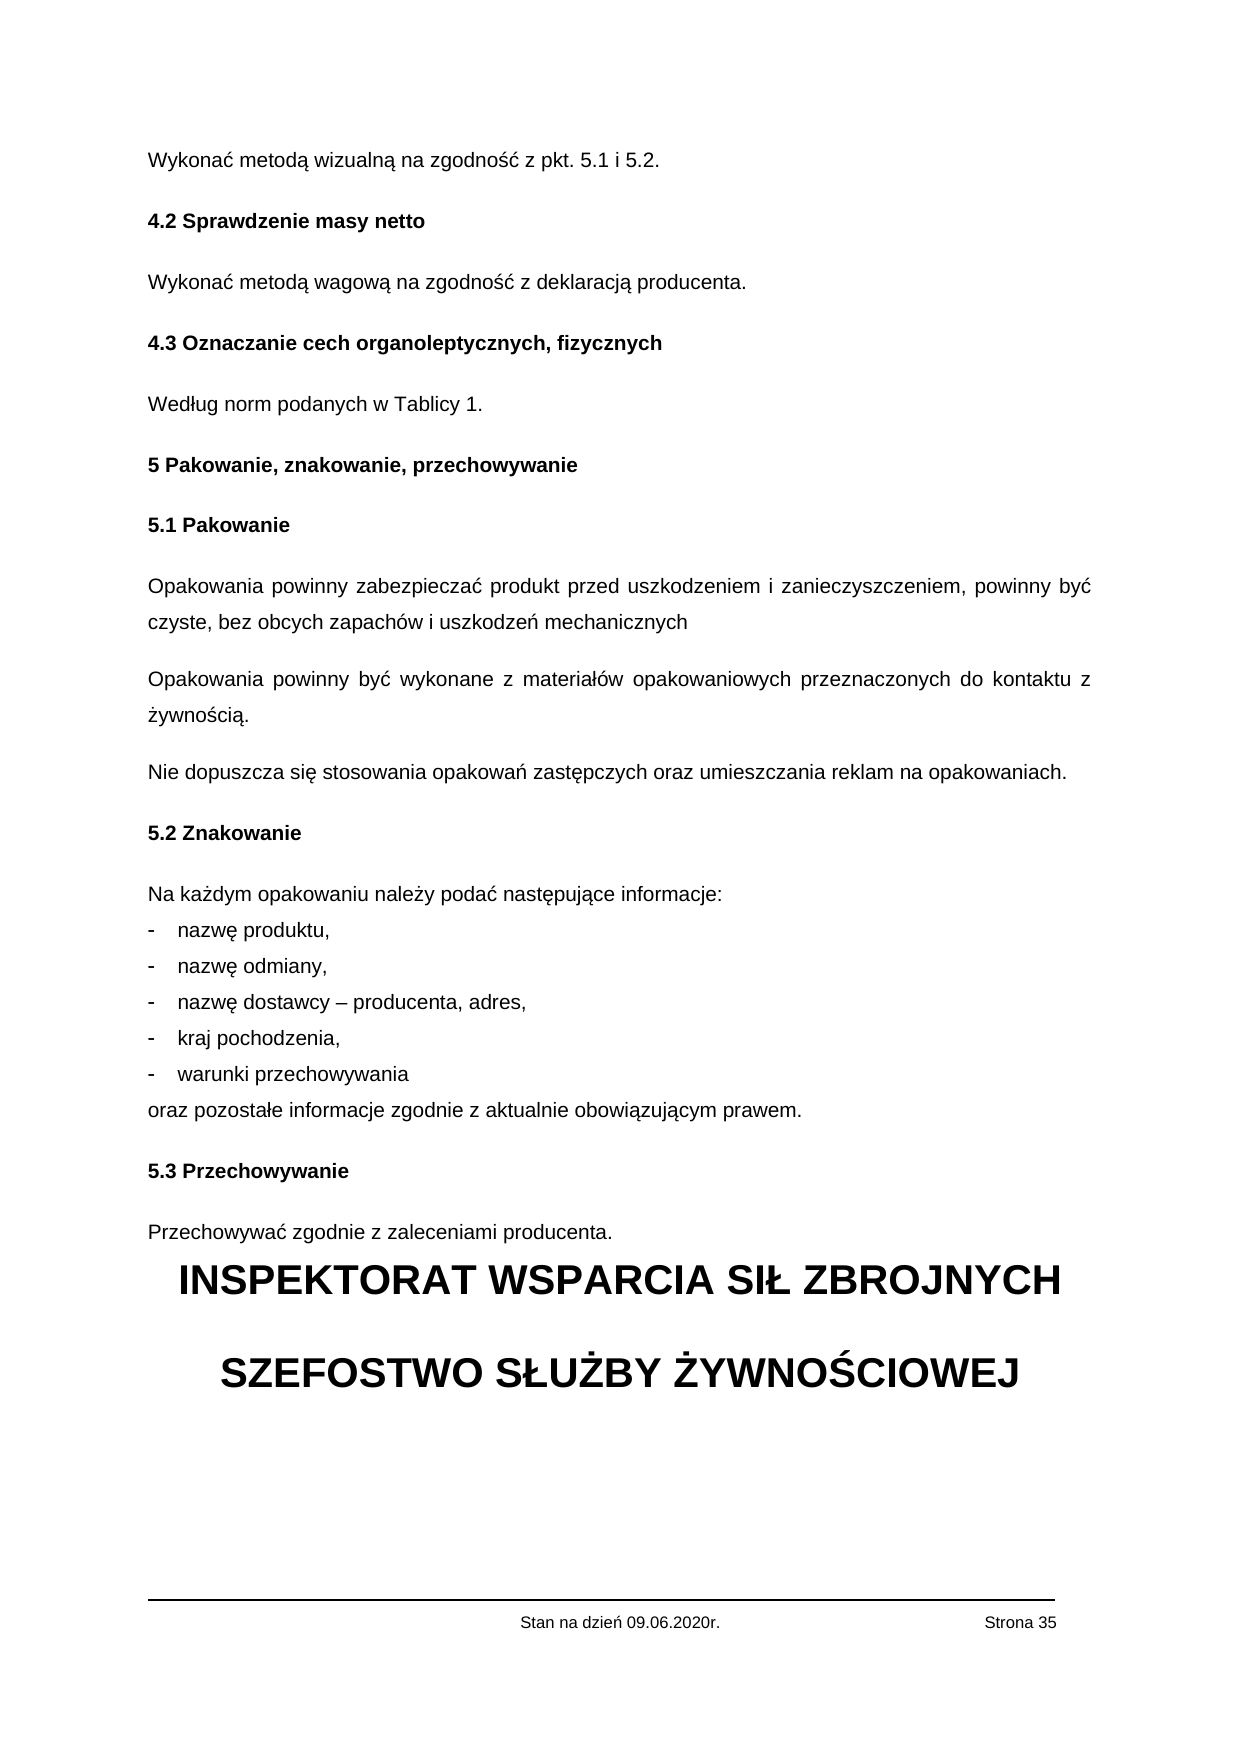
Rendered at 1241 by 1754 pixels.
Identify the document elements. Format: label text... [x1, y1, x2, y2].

list nazwę odmiany, [148, 953, 1092, 978]
text 5.3 Przechowywanie [148, 1159, 1092, 1183]
list warunki przechowywania [148, 1062, 1092, 1086]
text Opakowania powinny zabezpieczać produkt przed uszkodzeniem i zanieczyszczeniem, powinny być czyste, bez obcych zapachów i uszkodzeń mechanicznych [148, 574, 1092, 634]
text Na każdym opakowaniu należy podać następujące informacje: [148, 882, 1092, 906]
text 5 Pakowanie, znakowanie, przechowywanie [148, 452, 1092, 476]
list kraj pochodzenia, [148, 1026, 1092, 1050]
text Według norm podanych w Tablicy 1. [148, 391, 1092, 415]
text 5.1 Pakowanie [148, 513, 1092, 537]
list nazwę dostawcy – producenta, adres, [148, 989, 1092, 1014]
text 5.2 Znakowanie [148, 821, 1092, 844]
text Przechowywać zgodnie z zaleceniami producenta. [148, 1219, 1092, 1243]
text Opakowania powinny być wykonane z materiałów opakowaniowych przeznaczonych do kontaktu z żywnością. [148, 667, 1092, 727]
list nazwę produktu, [148, 917, 1092, 942]
text 4.2 Sprawdzenie masy netto [148, 209, 1092, 233]
text Nie dopuszcza się stosowania opakowań zastępczych oraz umieszczania reklam na opakowaniach. [148, 760, 1092, 784]
text 4.3 Oznaczanie cech organoleptycznych, fizycznych [148, 331, 1092, 354]
text Wykonać metodą wizualną na zgodność z pkt. 5.1 i 5.2. [148, 148, 1092, 172]
text oraz pozostałe informacje zgodnie z aktualnie obowiązującym prawem. [148, 1098, 1092, 1122]
text INSPEKTORAT WSPARCIA SIŁ ZBROJNYCH [148, 1256, 1092, 1303]
text Wykonać metodą wagową na zgodność z deklaracją producenta. [148, 269, 1092, 293]
text SZEFOSTWO SŁUŻBY ŻYWNOŚCIOWEJ [148, 1348, 1092, 1396]
